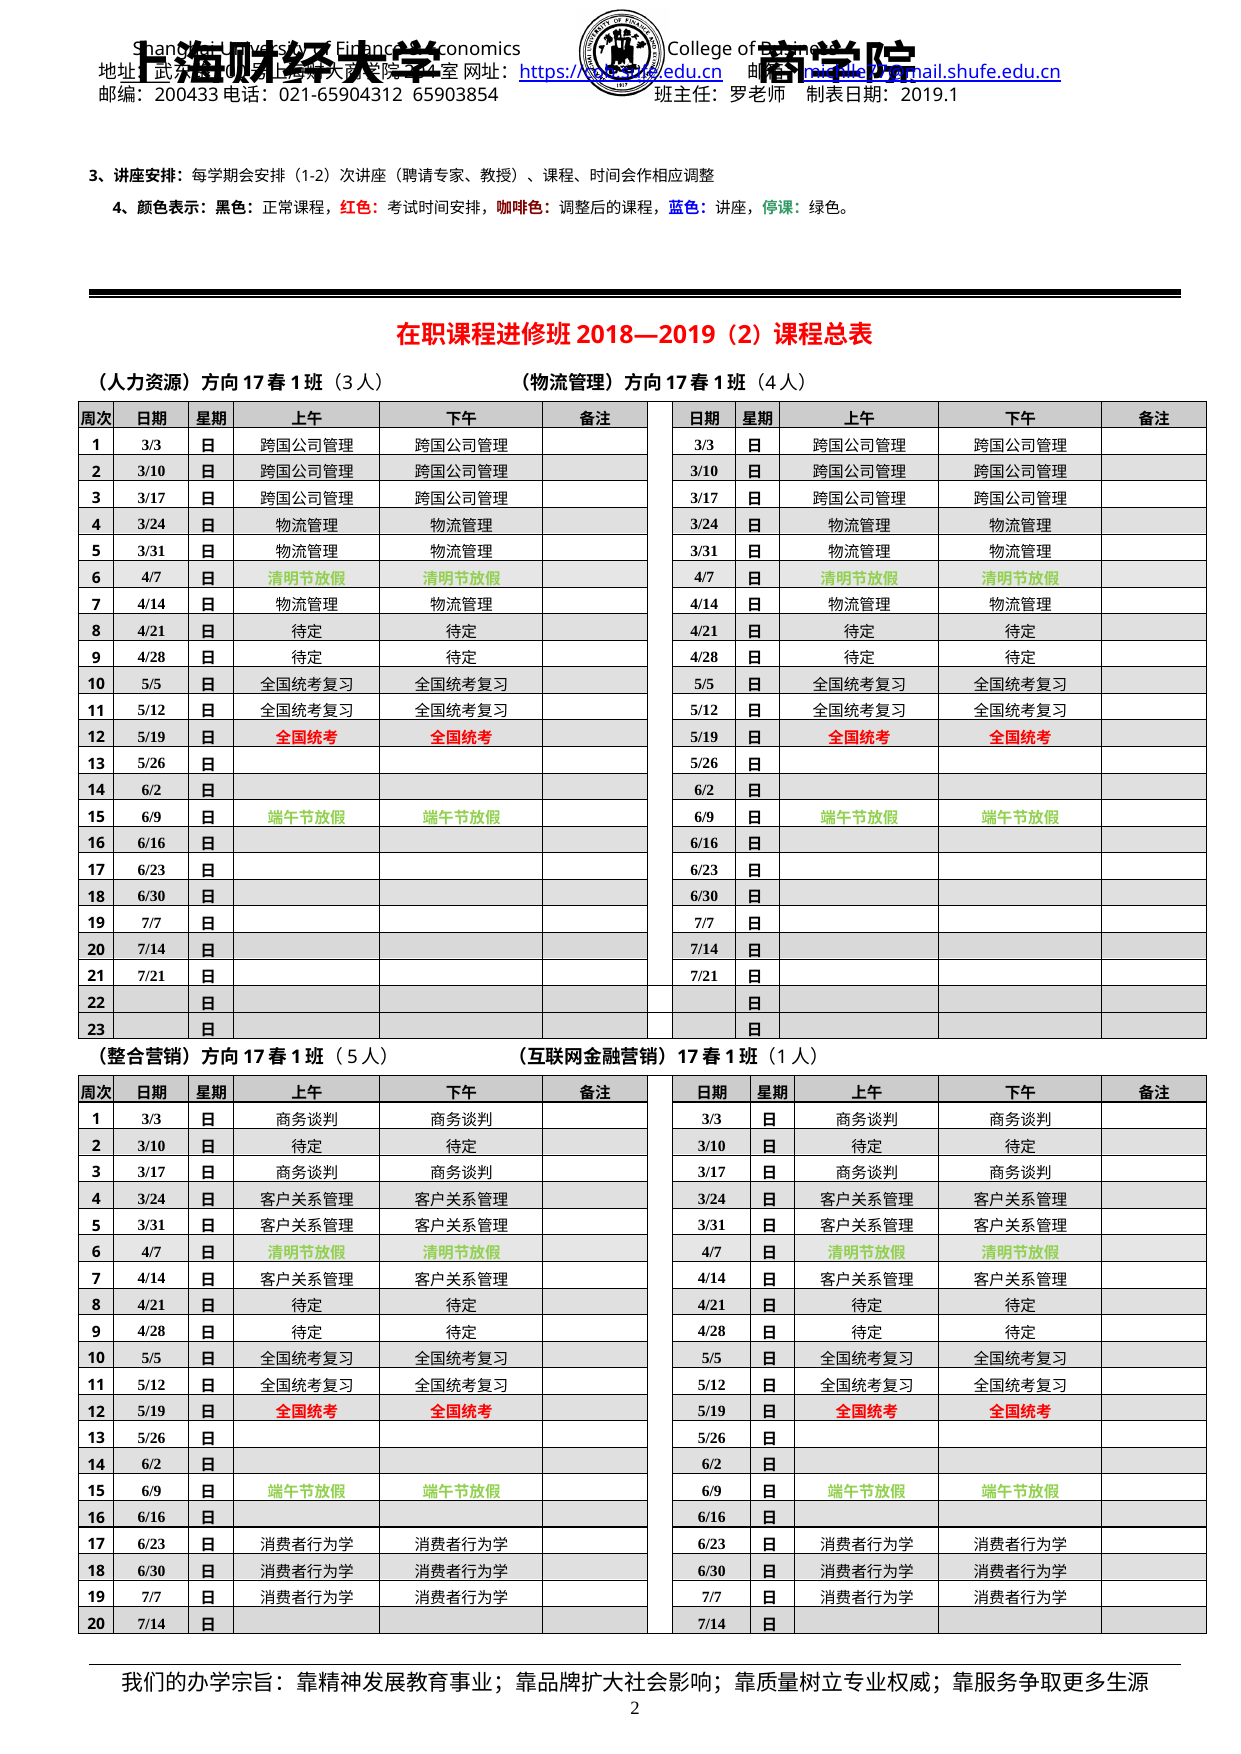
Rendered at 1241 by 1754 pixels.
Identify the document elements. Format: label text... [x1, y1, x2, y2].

table_cell 跨国公司管理 [939, 455, 1101, 480]
table_cell 日 [751, 1182, 794, 1208]
table_cell [543, 1013, 647, 1038]
table_cell 日 [736, 747, 779, 772]
table_cell [1102, 588, 1206, 613]
table_cell 日 [189, 933, 233, 958]
table_header 日期 [673, 1076, 750, 1101]
table_cell 全国统考 [380, 1395, 542, 1420]
table_cell [234, 1607, 379, 1633]
table_cell [543, 1289, 647, 1314]
table_cell [648, 1013, 672, 1038]
table_cell [380, 1448, 542, 1473]
table_cell 客户关系管理 [939, 1209, 1101, 1234]
table_cell 2 [79, 1129, 113, 1154]
table_cell [1102, 1209, 1206, 1234]
table_cell [543, 428, 647, 454]
table_cell [1102, 535, 1206, 560]
table_cell 清明节放假 [380, 561, 542, 587]
table_header 上午 [795, 1076, 938, 1101]
table_cell 日 [189, 1448, 233, 1473]
table_cell 日 [751, 1421, 794, 1447]
table_cell 日 [189, 1528, 233, 1553]
table_cell 日 [189, 800, 233, 826]
table_cell 日 [751, 1262, 794, 1287]
table_cell [1102, 960, 1206, 985]
table_cell 日 [736, 1013, 779, 1038]
table_cell [380, 774, 542, 799]
table_cell 日 [189, 1395, 233, 1420]
table_cell [380, 1501, 542, 1526]
table_cell 4 [79, 1182, 113, 1208]
table_cell [234, 960, 379, 985]
table_cell 日 [189, 614, 233, 640]
table_cell [543, 508, 647, 533]
table_cell 消费者行为学 [380, 1554, 542, 1579]
table_cell [1102, 1581, 1206, 1606]
table_cell 日 [751, 1368, 794, 1394]
table_cell [1102, 853, 1206, 879]
table_cell 待定 [939, 641, 1101, 666]
table_header 备注 [1102, 402, 1206, 427]
table_cell 日 [189, 1235, 233, 1261]
table_cell 商务谈判 [795, 1156, 938, 1181]
table_cell 跨国公司管理 [380, 428, 542, 454]
table_cell 6 [79, 561, 113, 587]
table_cell 6/23 [673, 1528, 750, 1553]
table_cell 清明节放假 [795, 1235, 938, 1261]
table_cell [1102, 747, 1206, 772]
table_header 日期 [673, 402, 735, 427]
table_header 星期 [736, 402, 779, 427]
table_cell 消费者行为学 [234, 1528, 379, 1553]
table_cell 日 [189, 1013, 233, 1038]
table_cell 6/30 [114, 1554, 188, 1579]
table_cell [543, 986, 647, 1012]
table_cell 5/5 [114, 667, 188, 693]
table_cell [543, 535, 647, 560]
table_cell 5/19 [673, 1395, 750, 1420]
table_cell 6/2 [673, 1448, 750, 1473]
table_cell [543, 1315, 647, 1341]
table_cell 6/30 [114, 880, 188, 905]
table_header 备注 [543, 1076, 647, 1101]
table_cell 待定 [939, 1289, 1101, 1314]
table_cell 日 [189, 1103, 233, 1128]
table_cell 日 [736, 800, 779, 826]
table_cell 19 [79, 1581, 113, 1606]
table_cell 日 [736, 481, 779, 507]
table_cell [380, 960, 542, 985]
table_cell 23 [79, 1013, 113, 1038]
table_cell 日 [751, 1528, 794, 1553]
table_cell 11 [79, 694, 113, 719]
table_cell 7/7 [673, 1581, 750, 1606]
table_cell 物流管理 [234, 588, 379, 613]
table_cell 22 [79, 986, 113, 1012]
table_cell 6 [79, 1235, 113, 1261]
table_cell [780, 906, 938, 932]
table_cell [380, 853, 542, 879]
table_cell 待定 [380, 1289, 542, 1314]
table_cell 物流管理 [939, 508, 1101, 533]
table_cell 5/26 [114, 1421, 188, 1447]
table_cell [1102, 1342, 1206, 1367]
table_cell [543, 774, 647, 799]
table_cell 商务谈判 [234, 1156, 379, 1181]
table_cell 7/14 [114, 933, 188, 958]
table_cell 5 [79, 1209, 113, 1234]
table_cell [780, 827, 938, 852]
table_cell 3/24 [114, 1182, 188, 1208]
table_cell [234, 1448, 379, 1473]
table_cell 清明节放假 [234, 1235, 379, 1261]
table_cell 待定 [234, 1129, 379, 1154]
table_cell 日 [189, 1289, 233, 1314]
table_cell 端午节放假 [780, 800, 938, 826]
table_cell [543, 1156, 647, 1181]
table_cell 20 [79, 1607, 113, 1633]
table_cell 4/21 [673, 614, 735, 640]
table_cell 物流管理 [939, 588, 1101, 613]
table_cell [543, 1182, 647, 1208]
table_cell 日 [189, 508, 233, 533]
table_cell 5/12 [114, 694, 188, 719]
table_cell 待定 [380, 641, 542, 666]
table_cell 全国统考复习 [234, 1342, 379, 1367]
table_cell 3/17 [114, 1156, 188, 1181]
table_cell 全国统考复习 [380, 1342, 542, 1367]
table_header 上午 [234, 1076, 379, 1101]
table_cell [939, 1607, 1101, 1633]
table_cell [234, 906, 379, 932]
table_header 上午 [234, 402, 379, 427]
table_cell 5/26 [114, 747, 188, 772]
table_cell 6/23 [114, 1528, 188, 1553]
table_cell 日 [751, 1156, 794, 1181]
table_cell 13 [79, 747, 113, 772]
table_cell 日 [751, 1395, 794, 1420]
table_cell [939, 1501, 1101, 1526]
table_cell 日 [189, 561, 233, 587]
table_cell [380, 827, 542, 852]
table_header [648, 1076, 672, 1633]
table_cell [234, 853, 379, 879]
table_cell 9 [79, 641, 113, 666]
table_cell 4/7 [114, 561, 188, 587]
table_cell 4/7 [114, 1235, 188, 1261]
table_cell 全国统考复习 [780, 667, 938, 693]
table_cell 3/3 [114, 1103, 188, 1128]
table_cell 清明节放假 [939, 561, 1101, 587]
table_cell 7/21 [114, 960, 188, 985]
table_cell [1102, 986, 1206, 1012]
table_cell [1102, 1315, 1206, 1341]
table_cell 3/10 [114, 455, 188, 480]
table_cell [673, 1013, 735, 1038]
table_cell 商务谈判 [234, 1103, 379, 1128]
table_cell 跨国公司管理 [780, 428, 938, 454]
table_cell 7 [79, 588, 113, 613]
table_cell 日 [189, 588, 233, 613]
table_cell 4/14 [673, 1262, 750, 1287]
table_cell [939, 986, 1101, 1012]
table_cell 日 [751, 1315, 794, 1341]
table_cell 消费者行为学 [380, 1528, 542, 1553]
table_header 下午 [939, 402, 1101, 427]
table_cell 商务谈判 [939, 1156, 1101, 1181]
table_cell [380, 1607, 542, 1633]
table_header 备注 [543, 402, 647, 427]
table_cell 端午节放假 [795, 1474, 938, 1500]
table_cell [939, 933, 1101, 958]
table_cell 日 [189, 906, 233, 932]
table_cell [234, 774, 379, 799]
table_cell 5/12 [114, 1368, 188, 1394]
table_cell 全国统考复习 [234, 694, 379, 719]
table_cell 4/7 [673, 561, 735, 587]
table_cell 消费者行为学 [234, 1554, 379, 1579]
table_cell 日 [189, 694, 233, 719]
table_cell 3/31 [114, 535, 188, 560]
table_cell 日 [751, 1607, 794, 1633]
table_cell 消费者行为学 [795, 1554, 938, 1579]
table_cell 14 [79, 1448, 113, 1473]
table_cell [795, 1421, 938, 1447]
table_cell 3/10 [114, 1129, 188, 1154]
table_cell 跨国公司管理 [780, 455, 938, 480]
table_cell 7/21 [673, 960, 735, 985]
table_cell 商务谈判 [795, 1103, 938, 1128]
table_cell 日 [189, 1342, 233, 1367]
table_cell 待定 [939, 1129, 1101, 1154]
table_cell 全国统考复习 [939, 667, 1101, 693]
table_cell [1102, 561, 1206, 587]
table_cell 全国统考复习 [380, 667, 542, 693]
table_cell 10 [79, 1342, 113, 1367]
table_cell 待定 [380, 614, 542, 640]
table_cell 日 [189, 1474, 233, 1500]
table_cell 消费者行为学 [234, 1581, 379, 1606]
table_header 下午 [380, 402, 542, 427]
table_cell 客户关系管理 [234, 1262, 379, 1287]
table_cell 5/19 [114, 1395, 188, 1420]
table_cell [780, 960, 938, 985]
table_cell 日 [189, 960, 233, 985]
table_cell 全国统考 [234, 1395, 379, 1420]
table_cell 物流管理 [380, 588, 542, 613]
table_cell 跨国公司管理 [939, 428, 1101, 454]
table_cell [543, 1528, 647, 1553]
table_cell 待定 [234, 641, 379, 666]
table_cell 跨国公司管理 [939, 481, 1101, 507]
table_cell [939, 1421, 1101, 1447]
table_cell 跨国公司管理 [380, 481, 542, 507]
table_header 日期 [114, 402, 188, 427]
table_cell 日 [736, 535, 779, 560]
table_cell 日 [189, 827, 233, 852]
table_cell 17 [79, 1528, 113, 1553]
table_cell [939, 1448, 1101, 1473]
table_cell 全国统考 [795, 1395, 938, 1420]
table_cell 4/28 [673, 641, 735, 666]
table_cell [543, 1395, 647, 1420]
table_cell [795, 1501, 938, 1526]
table_cell [1102, 1528, 1206, 1553]
table_cell [1102, 614, 1206, 640]
table_cell [1102, 933, 1206, 958]
table_cell 日 [751, 1554, 794, 1579]
table_cell 日 [189, 1607, 233, 1633]
table_cell [114, 1013, 188, 1038]
text 在职课程进修班2018—2019（2）课程总表 [89, 298, 1181, 365]
table_cell 6/23 [114, 853, 188, 879]
table_cell 日 [189, 1315, 233, 1341]
table_cell 21 [79, 960, 113, 985]
table_cell [543, 853, 647, 879]
table_cell [939, 774, 1101, 799]
table_cell 日 [736, 641, 779, 666]
table_cell 日 [189, 1262, 233, 1287]
table_cell 7/14 [114, 1607, 188, 1633]
table_cell [543, 667, 647, 693]
table_cell [234, 827, 379, 852]
table_cell 清明节放假 [939, 1235, 1101, 1261]
table_cell 消费者行为学 [795, 1528, 938, 1553]
table_cell [543, 1581, 647, 1606]
table_cell [543, 481, 647, 507]
table_cell 3/24 [673, 1182, 750, 1208]
table_cell 4/14 [673, 588, 735, 613]
table_cell 全国统考复习 [939, 694, 1101, 719]
table_cell 10 [79, 667, 113, 693]
table_cell 日 [736, 561, 779, 587]
table_cell 客户关系管理 [234, 1209, 379, 1234]
table_cell 全国统考复习 [234, 667, 379, 693]
table_cell 3 [79, 481, 113, 507]
table_cell [1102, 667, 1206, 693]
table_cell [543, 1448, 647, 1473]
table_cell 3/3 [114, 428, 188, 454]
table_cell [1102, 1129, 1206, 1154]
table_cell [1102, 1013, 1206, 1038]
table_cell [380, 747, 542, 772]
table_header 下午 [380, 1076, 542, 1101]
table_cell 日 [736, 720, 779, 746]
table_cell 15 [79, 1474, 113, 1500]
table_header [648, 402, 672, 985]
table_cell 5/12 [673, 1368, 750, 1394]
table_cell 3/10 [673, 455, 735, 480]
table_cell [543, 614, 647, 640]
table_cell [1102, 774, 1206, 799]
table_cell 全国统考复习 [380, 694, 542, 719]
table_cell 跨国公司管理 [780, 481, 938, 507]
table_cell 消费者行为学 [939, 1554, 1101, 1579]
table_cell 7/7 [673, 906, 735, 932]
table_cell 日 [736, 508, 779, 533]
table_cell [939, 747, 1101, 772]
table_cell [780, 880, 938, 905]
table_cell 客户关系管理 [380, 1182, 542, 1208]
table_cell 待定 [380, 1315, 542, 1341]
table_cell 18 [79, 880, 113, 905]
table_cell [543, 1421, 647, 1447]
table_cell [1102, 508, 1206, 533]
table_cell 日 [736, 960, 779, 985]
table_cell 物流管理 [380, 535, 542, 560]
table_cell 7 [79, 1262, 113, 1287]
table_cell [1102, 1421, 1206, 1447]
table_cell 端午节放假 [380, 800, 542, 826]
table_cell 日 [751, 1581, 794, 1606]
table_cell 清明节放假 [234, 561, 379, 587]
table_cell 4 [79, 508, 113, 533]
table_cell 客户关系管理 [795, 1209, 938, 1234]
table_header 备注 [1102, 1076, 1206, 1101]
table_cell [939, 906, 1101, 932]
table_cell [380, 880, 542, 905]
table_cell 日 [736, 906, 779, 932]
table_cell [1102, 880, 1206, 905]
table_cell 6/9 [114, 800, 188, 826]
table_cell [1102, 455, 1206, 480]
table_cell 15 [79, 800, 113, 826]
table_cell 1 [79, 428, 113, 454]
table_cell 消费者行为学 [939, 1581, 1101, 1606]
table_cell 客户关系管理 [234, 1182, 379, 1208]
table_cell 4/21 [673, 1289, 750, 1314]
table_cell 日 [189, 747, 233, 772]
table_cell 物流管理 [780, 508, 938, 533]
table_cell 1 [79, 1103, 113, 1128]
table_cell 待定 [234, 614, 379, 640]
table_cell [1102, 1289, 1206, 1314]
table_cell 20 [79, 933, 113, 958]
table_cell 跨国公司管理 [234, 481, 379, 507]
table_cell 6/23 [673, 853, 735, 879]
table_cell 6/9 [673, 800, 735, 826]
table_cell 4/14 [114, 588, 188, 613]
table_cell 跨国公司管理 [234, 428, 379, 454]
table_cell [780, 774, 938, 799]
table_cell 日 [736, 694, 779, 719]
table_cell 日 [189, 986, 233, 1012]
table_cell 消费者行为学 [380, 1581, 542, 1606]
table_cell 16 [79, 1501, 113, 1526]
table_cell 日 [751, 1289, 794, 1314]
table_cell 清明节放假 [380, 1235, 542, 1261]
table_cell [234, 880, 379, 905]
table_cell [543, 1607, 647, 1633]
table_cell [543, 720, 647, 746]
table_cell 日 [751, 1474, 794, 1500]
table_cell [1102, 800, 1206, 826]
table_cell 日 [189, 1182, 233, 1208]
table_cell 物流管理 [234, 508, 379, 533]
table_cell [780, 933, 938, 958]
table_cell 物流管理 [380, 508, 542, 533]
table_cell 客户关系管理 [795, 1182, 938, 1208]
table_cell 全国统考复习 [780, 694, 938, 719]
table_cell 3/3 [673, 428, 735, 454]
table_cell [939, 827, 1101, 852]
table_cell 日 [189, 535, 233, 560]
table_cell [234, 1421, 379, 1447]
table_cell 消费者行为学 [939, 1528, 1101, 1553]
table_cell 端午节放假 [234, 1474, 379, 1500]
table_cell 7/14 [673, 933, 735, 958]
table_cell 日 [751, 1448, 794, 1473]
table_cell 3/24 [673, 508, 735, 533]
table_cell 跨国公司管理 [380, 455, 542, 480]
table_cell [1102, 1554, 1206, 1579]
table_cell [780, 986, 938, 1012]
table_cell 日 [189, 641, 233, 666]
table_cell 全国统考 [380, 720, 542, 746]
table_cell 日 [751, 1342, 794, 1367]
table_cell 全国统考复习 [234, 1368, 379, 1394]
table_cell [648, 986, 672, 1012]
table_cell 日 [189, 774, 233, 799]
table_cell 3/17 [114, 481, 188, 507]
table_cell 日 [751, 1209, 794, 1234]
table_cell 全国统考复习 [795, 1342, 938, 1367]
table_cell 日 [189, 1501, 233, 1526]
table_cell 13 [79, 1421, 113, 1447]
table_cell 3/3 [673, 1103, 750, 1128]
table_cell 日 [189, 853, 233, 879]
table_cell 待定 [795, 1289, 938, 1314]
table_cell 6/16 [114, 1501, 188, 1526]
table_cell 日 [736, 827, 779, 852]
table_cell [543, 960, 647, 985]
table_cell 日 [189, 1581, 233, 1606]
table_cell 3 [79, 1156, 113, 1181]
table_cell [543, 1474, 647, 1500]
table_cell [1102, 428, 1206, 454]
table_cell 日 [751, 1129, 794, 1154]
table_cell 5/26 [673, 747, 735, 772]
table_cell [795, 1607, 938, 1633]
table_cell 3/31 [673, 1209, 750, 1234]
table_cell [234, 1501, 379, 1526]
table_cell 日 [736, 986, 779, 1012]
table_cell 5/5 [673, 667, 735, 693]
table_cell 6/2 [114, 1448, 188, 1473]
table_cell 日 [189, 1156, 233, 1181]
table_cell 11 [79, 1368, 113, 1394]
table_header 日期 [114, 1076, 188, 1101]
table_cell 6/16 [114, 827, 188, 852]
table_cell 19 [79, 906, 113, 932]
table_cell 2 [79, 455, 113, 480]
table_cell 物流管理 [234, 535, 379, 560]
table_cell [1102, 1235, 1206, 1261]
table_cell 端午节放假 [234, 800, 379, 826]
table_cell 8 [79, 1289, 113, 1314]
table_cell 端午节放假 [939, 1474, 1101, 1500]
table_cell [780, 747, 938, 772]
table_cell 商务谈判 [939, 1103, 1101, 1128]
table_header 周次 [79, 1076, 113, 1101]
table_cell 清明节放假 [780, 561, 938, 587]
table_cell 待定 [780, 614, 938, 640]
text 4、颜色表示：黑色：正常课程，红色：考试时间安排，咖啡色：调整后的课程，蓝色：讲座，停课：绿色。 [89, 191, 1181, 223]
table_cell [1102, 694, 1206, 719]
table_cell 9 [79, 1315, 113, 1341]
table_cell [543, 747, 647, 772]
table_cell 全国统考 [939, 1395, 1101, 1420]
table_cell 全国统考复习 [380, 1368, 542, 1394]
table_cell 日 [751, 1103, 794, 1128]
table_cell 日 [189, 1209, 233, 1234]
table_cell 6/9 [114, 1474, 188, 1500]
table_cell 5/19 [114, 720, 188, 746]
table_cell 3/17 [673, 1156, 750, 1181]
table_cell 待定 [939, 614, 1101, 640]
table_cell 3/10 [673, 1129, 750, 1154]
table_cell 7/7 [114, 906, 188, 932]
table_cell 日 [189, 1554, 233, 1579]
table_cell [543, 1501, 647, 1526]
table_header 星期 [189, 402, 233, 427]
table_cell 日 [189, 1421, 233, 1447]
table_cell [1102, 827, 1206, 852]
table_cell [780, 853, 938, 879]
table_cell 跨国公司管理 [234, 455, 379, 480]
table_cell 日 [736, 853, 779, 879]
table_cell 待定 [795, 1129, 938, 1154]
table_cell 消费者行为学 [795, 1581, 938, 1606]
table_cell [543, 800, 647, 826]
table_cell 6/30 [673, 880, 735, 905]
table_cell 日 [189, 428, 233, 454]
table_cell [780, 1013, 938, 1038]
table_cell 客户关系管理 [380, 1262, 542, 1287]
table_cell 物流管理 [780, 588, 938, 613]
table_cell [234, 933, 379, 958]
table_cell [939, 853, 1101, 879]
table_cell [939, 960, 1101, 985]
table_cell [1102, 1262, 1206, 1287]
table_cell [380, 933, 542, 958]
table_cell 日 [736, 614, 779, 640]
table_cell 5/5 [114, 1342, 188, 1367]
table_cell [1102, 1474, 1206, 1500]
table_cell [380, 1421, 542, 1447]
table_cell [1102, 1501, 1206, 1526]
table_cell 4/7 [673, 1235, 750, 1261]
table_cell 全国统考复习 [939, 1368, 1101, 1394]
table_header 上午 [780, 402, 938, 427]
table_cell [1102, 1182, 1206, 1208]
table_cell 4/28 [114, 641, 188, 666]
table_cell [1102, 1368, 1206, 1394]
table_cell [543, 1235, 647, 1261]
table_cell [543, 827, 647, 852]
table_cell 日 [189, 481, 233, 507]
table_cell 日 [189, 667, 233, 693]
table_cell 3/17 [673, 481, 735, 507]
table_cell [1102, 1448, 1206, 1473]
table_cell 日 [189, 1129, 233, 1154]
table_cell 日 [189, 1368, 233, 1394]
table_cell 商务谈判 [380, 1156, 542, 1181]
table_header 星期 [751, 1076, 794, 1101]
table_cell [380, 1013, 542, 1038]
table_cell 3/31 [114, 1209, 188, 1234]
table_cell 待定 [234, 1315, 379, 1341]
table_cell 客户关系管理 [380, 1209, 542, 1234]
table_cell [543, 561, 647, 587]
table_cell 6/16 [673, 827, 735, 852]
table_cell 全国统考 [780, 720, 938, 746]
table_cell 5/26 [673, 1421, 750, 1447]
table_cell 日 [736, 428, 779, 454]
table_cell 16 [79, 827, 113, 852]
table_cell 待定 [795, 1315, 938, 1341]
table_cell [543, 1209, 647, 1234]
table_cell 日 [736, 588, 779, 613]
table_cell 6/9 [673, 1474, 750, 1500]
table_cell 12 [79, 1395, 113, 1420]
table_cell [795, 1448, 938, 1473]
table_cell 17 [79, 853, 113, 879]
table_cell 3/24 [114, 508, 188, 533]
table_header 星期 [189, 1076, 233, 1101]
table_cell 5/19 [673, 720, 735, 746]
table_cell 7/14 [673, 1607, 750, 1633]
table_cell [543, 1368, 647, 1394]
table_cell 3/31 [673, 535, 735, 560]
table_cell 日 [751, 1235, 794, 1261]
table_cell 日 [736, 774, 779, 799]
table_cell 日 [189, 880, 233, 905]
table_cell [234, 1013, 379, 1038]
table_cell 12 [79, 720, 113, 746]
table_cell [543, 455, 647, 480]
table_cell 商务谈判 [380, 1103, 542, 1128]
table_cell 日 [736, 933, 779, 958]
table_cell 物流管理 [780, 535, 938, 560]
table_cell 日 [751, 1501, 794, 1526]
table_cell 端午节放假 [380, 1474, 542, 1500]
table_cell [1102, 1395, 1206, 1420]
table_cell [1102, 1103, 1206, 1128]
table_cell 14 [79, 774, 113, 799]
table_cell [543, 1342, 647, 1367]
text （人力资源）方向17春1班（3人） （物流管理）方向17春1班（4人） [89, 365, 1186, 397]
table_cell 4/28 [673, 1315, 750, 1341]
table_cell [939, 1013, 1101, 1038]
table_cell 全国统考复习 [795, 1368, 938, 1394]
table_cell [1102, 906, 1206, 932]
table_header 周次 [79, 402, 113, 427]
table_cell 4/21 [114, 1289, 188, 1314]
table_header 下午 [939, 1076, 1101, 1101]
table_cell 待定 [939, 1315, 1101, 1341]
table_cell [380, 986, 542, 1012]
table_cell [543, 1129, 647, 1154]
table_cell 4/28 [114, 1315, 188, 1341]
table_cell [1102, 720, 1206, 746]
text （整合营销）方向 17春1班（ 5人） （互联网金融营销）17春1班（1人） [89, 1039, 1186, 1072]
table_cell 客户关系管理 [795, 1262, 938, 1287]
table_cell [234, 986, 379, 1012]
table_cell 端午节放假 [939, 800, 1101, 826]
table_cell [673, 986, 735, 1012]
table_cell 客户关系管理 [939, 1262, 1101, 1287]
table_cell 客户关系管理 [939, 1182, 1101, 1208]
table_cell 8 [79, 614, 113, 640]
table_cell 5 [79, 535, 113, 560]
table_cell [543, 1103, 647, 1128]
table_cell 4/14 [114, 1262, 188, 1287]
table_cell 7/7 [114, 1581, 188, 1606]
table_cell 全国统考复习 [939, 1342, 1101, 1367]
table_cell [543, 694, 647, 719]
table_cell [543, 641, 647, 666]
table_cell 18 [79, 1554, 113, 1579]
table_cell 6/30 [673, 1554, 750, 1579]
table_cell [543, 880, 647, 905]
table_cell 待定 [780, 641, 938, 666]
table_cell [939, 880, 1101, 905]
table_cell [543, 1554, 647, 1579]
table_cell [543, 933, 647, 958]
table_cell [1102, 641, 1206, 666]
table_cell [543, 1262, 647, 1287]
table_cell 物流管理 [939, 535, 1101, 560]
table_cell 待定 [234, 1289, 379, 1314]
table_cell 5/12 [673, 694, 735, 719]
text 3、讲座安排：每学期会安排（1-2）次讲座（聘请专家、教授）、课程、时间会作相应调整 [89, 158, 1181, 191]
table_cell 5/5 [673, 1342, 750, 1367]
table_cell [1102, 1156, 1206, 1181]
table_cell [543, 906, 647, 932]
table_cell 全国统考 [939, 720, 1101, 746]
table_cell 6/2 [673, 774, 735, 799]
table_cell [543, 588, 647, 613]
table_cell 6/16 [673, 1501, 750, 1526]
table_cell 日 [736, 667, 779, 693]
table_cell 全国统考 [234, 720, 379, 746]
table_cell 4/21 [114, 614, 188, 640]
table_cell [380, 906, 542, 932]
table_cell 日 [736, 455, 779, 480]
table_cell [1102, 481, 1206, 507]
table_cell [1102, 1607, 1206, 1633]
table_cell [114, 986, 188, 1012]
table_cell 日 [189, 455, 233, 480]
table_cell 待定 [380, 1129, 542, 1154]
table_cell 日 [736, 880, 779, 905]
table_cell [234, 747, 379, 772]
table_cell 日 [189, 720, 233, 746]
table_cell 6/2 [114, 774, 188, 799]
